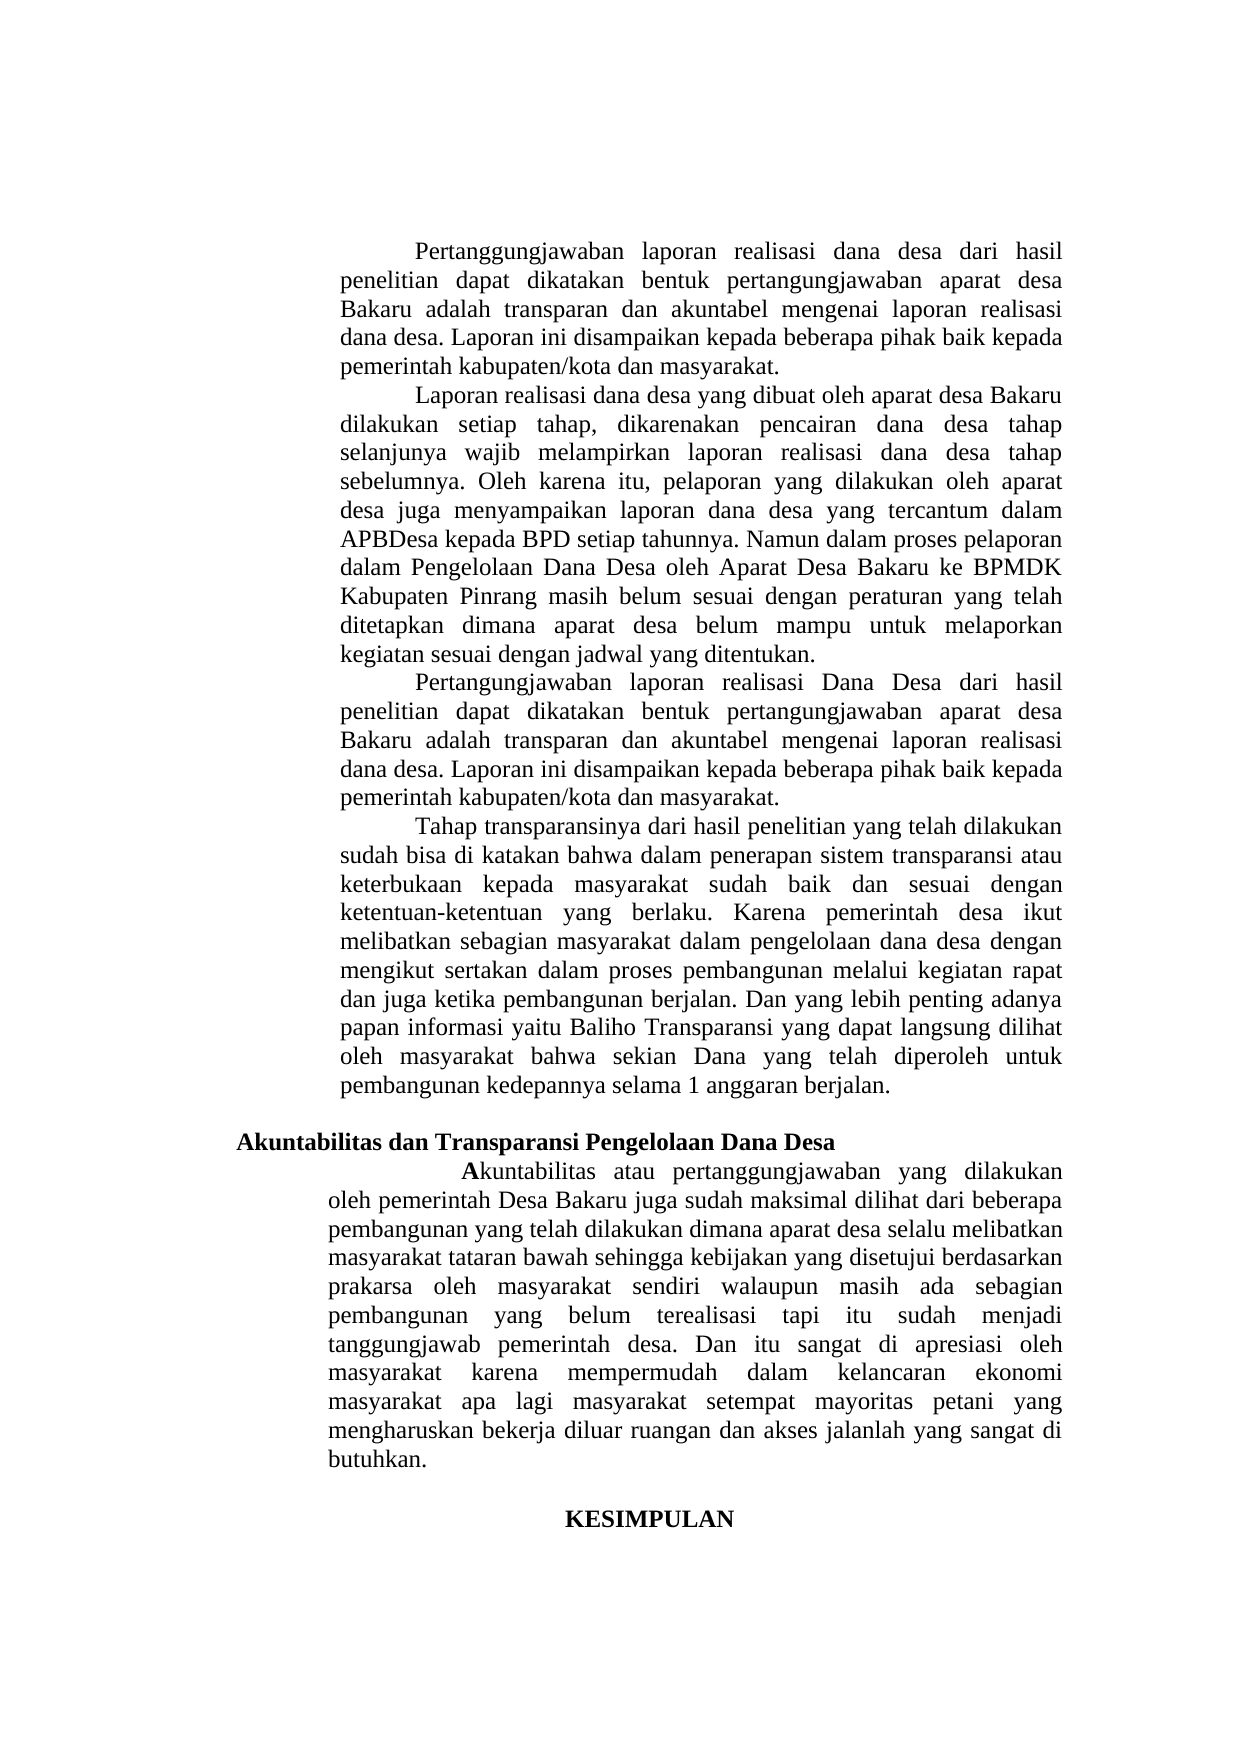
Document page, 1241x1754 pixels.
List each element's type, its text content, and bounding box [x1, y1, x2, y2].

list Pertangungjawaban laporan realisasi Dana Desa dari hasil penelitian dapat dikatakan bentuk pertangungjawaban aparat desa Bakaru adalah transparan dan akuntabel mengenai laporan realisasi dana desa. Laporan ini disampaikan kepada beberapa pihak baik kepada pemerintah kabupaten/kota dan masyarakat. [340, 667, 1063, 811]
list Pertanggungjawaban laporan realisasi dana desa dari hasil penelitian dapat dikatakan bentuk pertangungjawaban aparat desa Bakaru adalah transparan dan akuntabel mengenai laporan realisasi dana desa. Laporan ini disampaikan kepada beberapa pihak baik kepada pemerintah kabupaten/kota dan masyarakat. [340, 236, 1063, 380]
list Akuntabilitas atau pertanggungjawaban yang dilakukan oleh pemerintah Desa Bakaru juga sudah maksimal dilihat dari beberapa pembangunan yang telah dilakukan dimana aparat desa selalu melibatkan masyarakat tataran bawah sehingga kebijakan yang disetujui berdasarkan prakarsa oleh masyarakat sendiri walaupun masih ada sebagian pembangunan yang belum terealisasi tapi itu sudah menjadi tanggungjawab pemerintah desa. Dan itu sangat di apresiasi oleh masyarakat karena mempermudah dalam kelancaran ekonomi masyarakat apa lagi masyarakat setempat mayoritas petani yang mengharuskan bekerja diluar ruangan dan akses jalanlah yang sangat di butuhkan. [328, 1156, 1063, 1472]
list Tahap transparansinya dari hasil penelitian yang telah dilakukan sudah bisa di katakan bahwa dalam penerapan sistem transparansi atau keterbukaan kepada masyarakat sudah baik dan sesuai dengan ketentuan-ketentuan yang berlaku. Karena pemerintah desa ikut melibatkan sebagian masyarakat dalam pengelolaan dana desa dengan mengikut sertakan dalam proses pembangunan melalui kegiatan rapat dan juga ketika pembangunan berjalan. Dan yang lebih penting adanya papan informasi yaitu Baliho Transparansi yang dapat langsung dilihat oleh masyarakat bahwa sekian Dana yang telah diperoleh untuk pembangunan kedepannya selama 1 anggaran berjalan. [340, 811, 1063, 1099]
text KESIMPULAN [236, 1504, 1063, 1532]
list Laporan realisasi dana desa yang dibuat oleh aparat desa Bakaru dilakukan setiap tahap, dikarenakan pencairan dana desa tahap selanjunya wajib melampirkan laporan realisasi dana desa tahap sebelumnya. Oleh karena itu, pelaporan yang dilakukan oleh aparat desa juga menyampaikan laporan dana desa yang tercantum dalam APBDesa kepada BPD setiap tahunnya. Namun dalam proses pelaporan dalam Pengelolaan Dana Desa oleh Aparat Desa Bakaru ke BPMDK Kabupaten Pinrang masih belum sesuai dengan peraturan yang telah ditetapkan dimana aparat desa belum mampu untuk melaporkan kegiatan sesuai dengan jadwal yang ditentukan. [340, 380, 1063, 667]
text Akuntabilitas dan Transparansi Pengelolaan Dana Desa [236, 1127, 1063, 1156]
